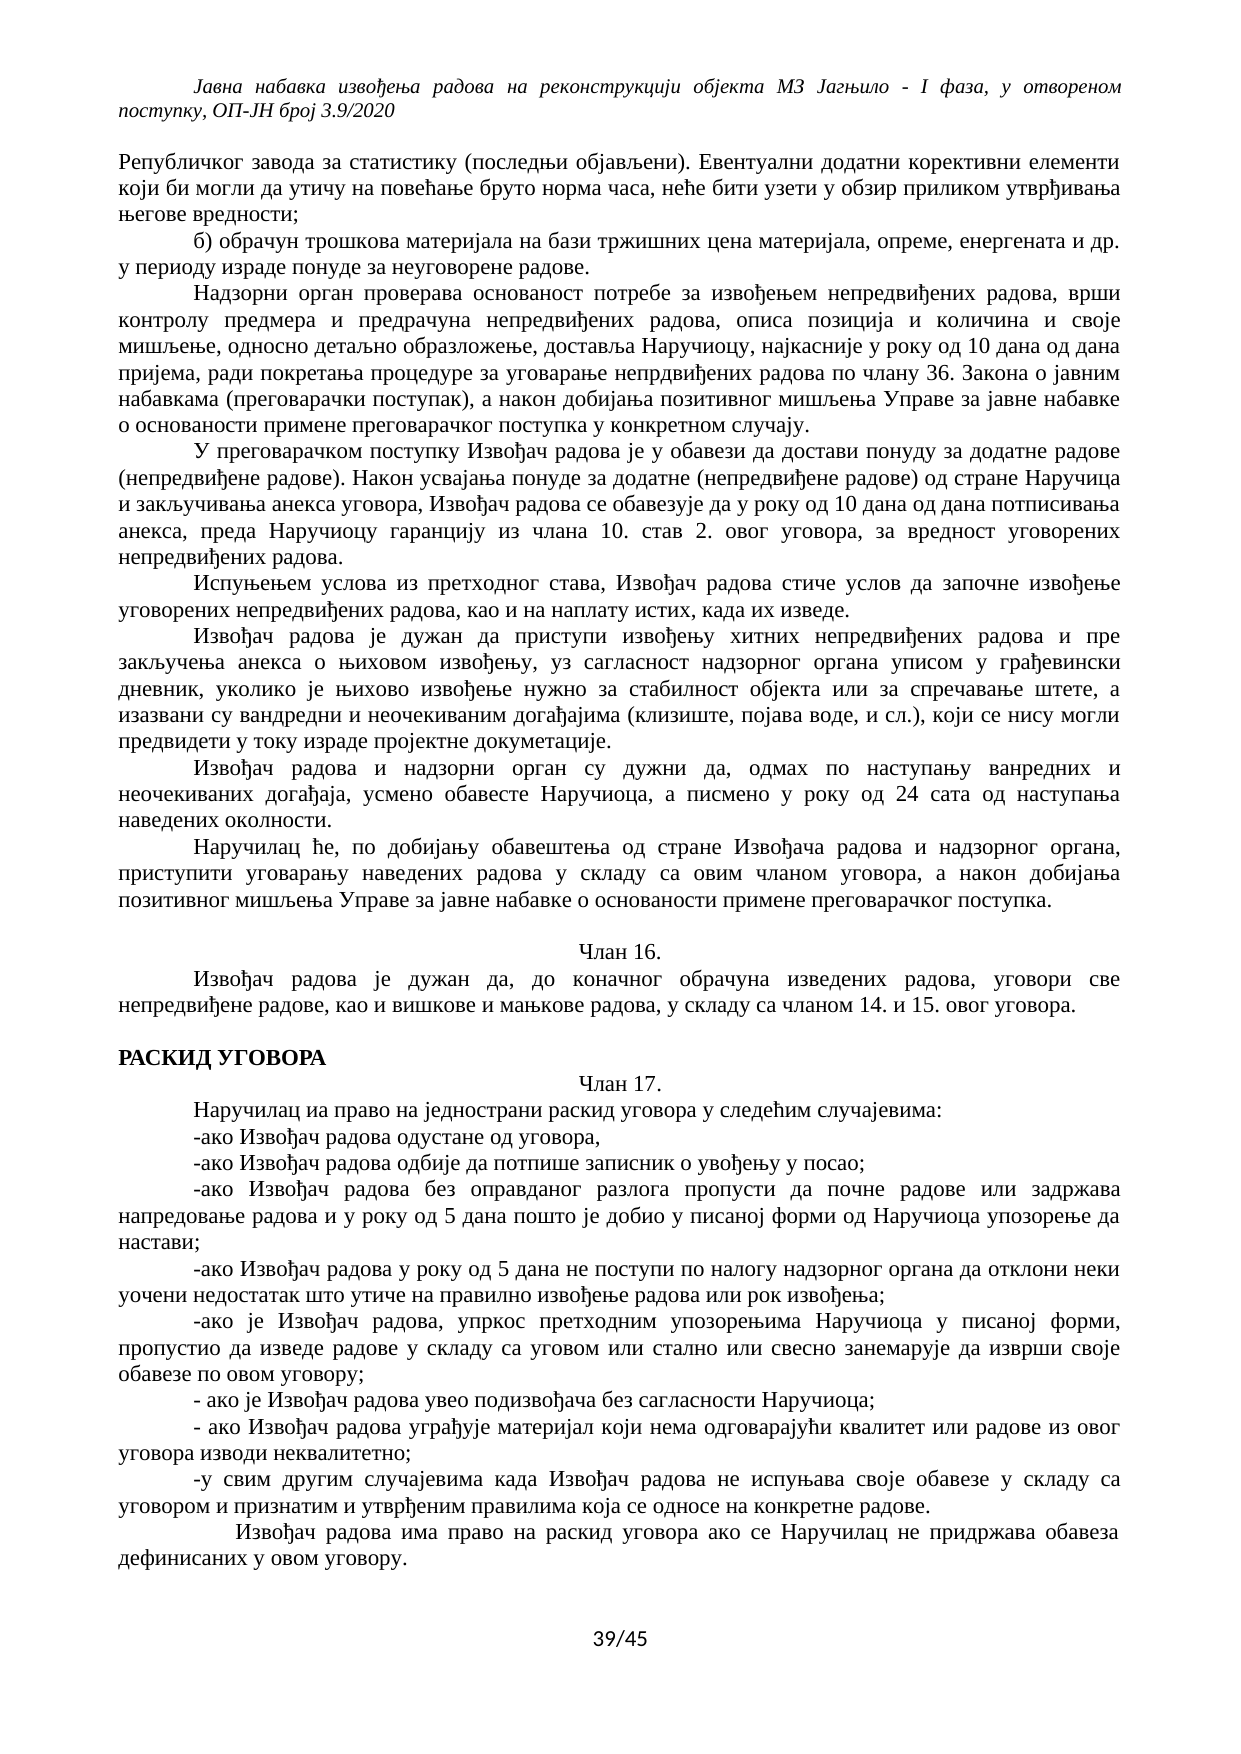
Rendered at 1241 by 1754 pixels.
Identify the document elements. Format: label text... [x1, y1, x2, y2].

text - ако је Извођач радова увео подизвођача без сагласности Наручиоца; [118, 1386, 1122, 1413]
text Извођач радова је дужан да, до коначног обрачуна изведених радова, уговори све непредвиђене радове, као и вишкове и мањкове радова, у складу са чланом 14. и 15. овог уговора. [118, 965, 1122, 1017]
text Наручилац ће, по добијању обавештења од стране Извођача радова и надзорног органа, приступити уговарању наведених радова у складу са овим чланом уговора, а након добијања позитивног мишљења Управе за јавне набавке о основаности примене преговарачког поступка. [118, 833, 1122, 912]
text -ако Извођач радова одбије да потпише записник о увођењу у посао; [118, 1149, 1122, 1176]
text -ако Извођач радова у року од 5 дана не поступи по налогу надзорног органа да отклони неки уочени недостатак што утиче на правилно извођење радова или рок извођења; [118, 1254, 1122, 1307]
text - ако Извођач радова уграђује материјал који нема одговарајући квалитет или радове из овог уговора изводи неквалитетно; [118, 1413, 1122, 1465]
text Надзорни орган проверава основаност потребе за извођењем непредвиђених радова, врши контролу предмера и предрачуна непредвиђених радова, описа позиција и количина и своје мишљење, односно детаљно образложење, доставља Наручиоцу, најкасније у року од 10 дана од дана пријема, ради покретања процедуре за уговарање непрдвиђених радова по члану 36. Закона о јавним набавкама (преговарачки поступак), а након добијања позитивног мишљења Управе за јавне набавке о основаности примене преговарачког поступка у конкретном случају. [118, 279, 1122, 438]
text Испуњењем услова из претходног става, Извођач радова стиче услов да започне извођење уговорених непредвиђених радова, као и на наплату истих, када их изведе. [118, 569, 1122, 622]
text Извођач радова и надзорни орган су дужни да, одмах по наступању ванредних и неочекиваних догађаја, усмено обавесте Наручиоца, а писмено у року од 24 сата од наступања наведених околности. [118, 754, 1122, 833]
text -у свим другим случајевима када Извођач радова не испуњава своје обавезе у складу са уговором и признатим и утврђеним правилима која се односе на конкретне радове. [118, 1465, 1122, 1518]
text Члан 17. [118, 1070, 1122, 1096]
text Наручилац иа право на једнострани раскид уговора у следећим случајевима: [118, 1096, 1122, 1123]
text У преговарачком поступку Извођач радова је у обавези да достави понуду за додатне радове (непредвиђене радове). Након усвајања понуде за додатне (непредвиђене радове) од стране Наручица и закључивања анекса уговора, Извођач радова се обавезује да у року од 10 дана од дана потписивања анекса, преда Наручиоцу гаранцију из члана 10. став 2. овог уговора, за вредност уговорених непредвиђених радова. [118, 438, 1122, 569]
text Члан 16. [118, 938, 1122, 965]
text Извођач радова је дужан да приступи извођењу хитних непредвиђених радова и пре закључења анекса о њиховом извођењу, уз сагласност надзорног органа уписом у грађевински дневник, уколико је њихово извођење нужно за стабилност објекта или за спречавање штете, а изазвани су вандредни и неочекиваним догађајима (клизиште, појава воде, и сл.), који се нису могли предвидети у току израде пројектне докуметације. [118, 622, 1122, 754]
text -ако Извођач радова одустане од уговора, [118, 1123, 1122, 1149]
text -ако је Извођач радова, упркос претходним упозорењима Наручиоца у писаној форми, пропустио да изведе радове у складу са уговом или стално или свесно занемарује да изврши своје обавезе по овом уговору; [118, 1307, 1122, 1386]
text -ако Извођач радова без оправданог разлога пропусти да почне радове или задржава напредовање радова и у року од 5 дана пошто је добио у писаној форми од Наручиоца упозорење да настави; [118, 1176, 1122, 1254]
text б) обрачун трошкова материјала на бази тржишних цена материјала, опреме, енергената и др. у периоду израде понуде за неуговорене радове. [118, 227, 1122, 279]
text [118, 148, 1122, 227]
text РАСКИД УГОВОРА [118, 1044, 1122, 1070]
text Извођач радова има право на раскид уговора ако се Наручилац не придржава обавеза дефинисаних у овом уговору. [118, 1518, 1122, 1571]
